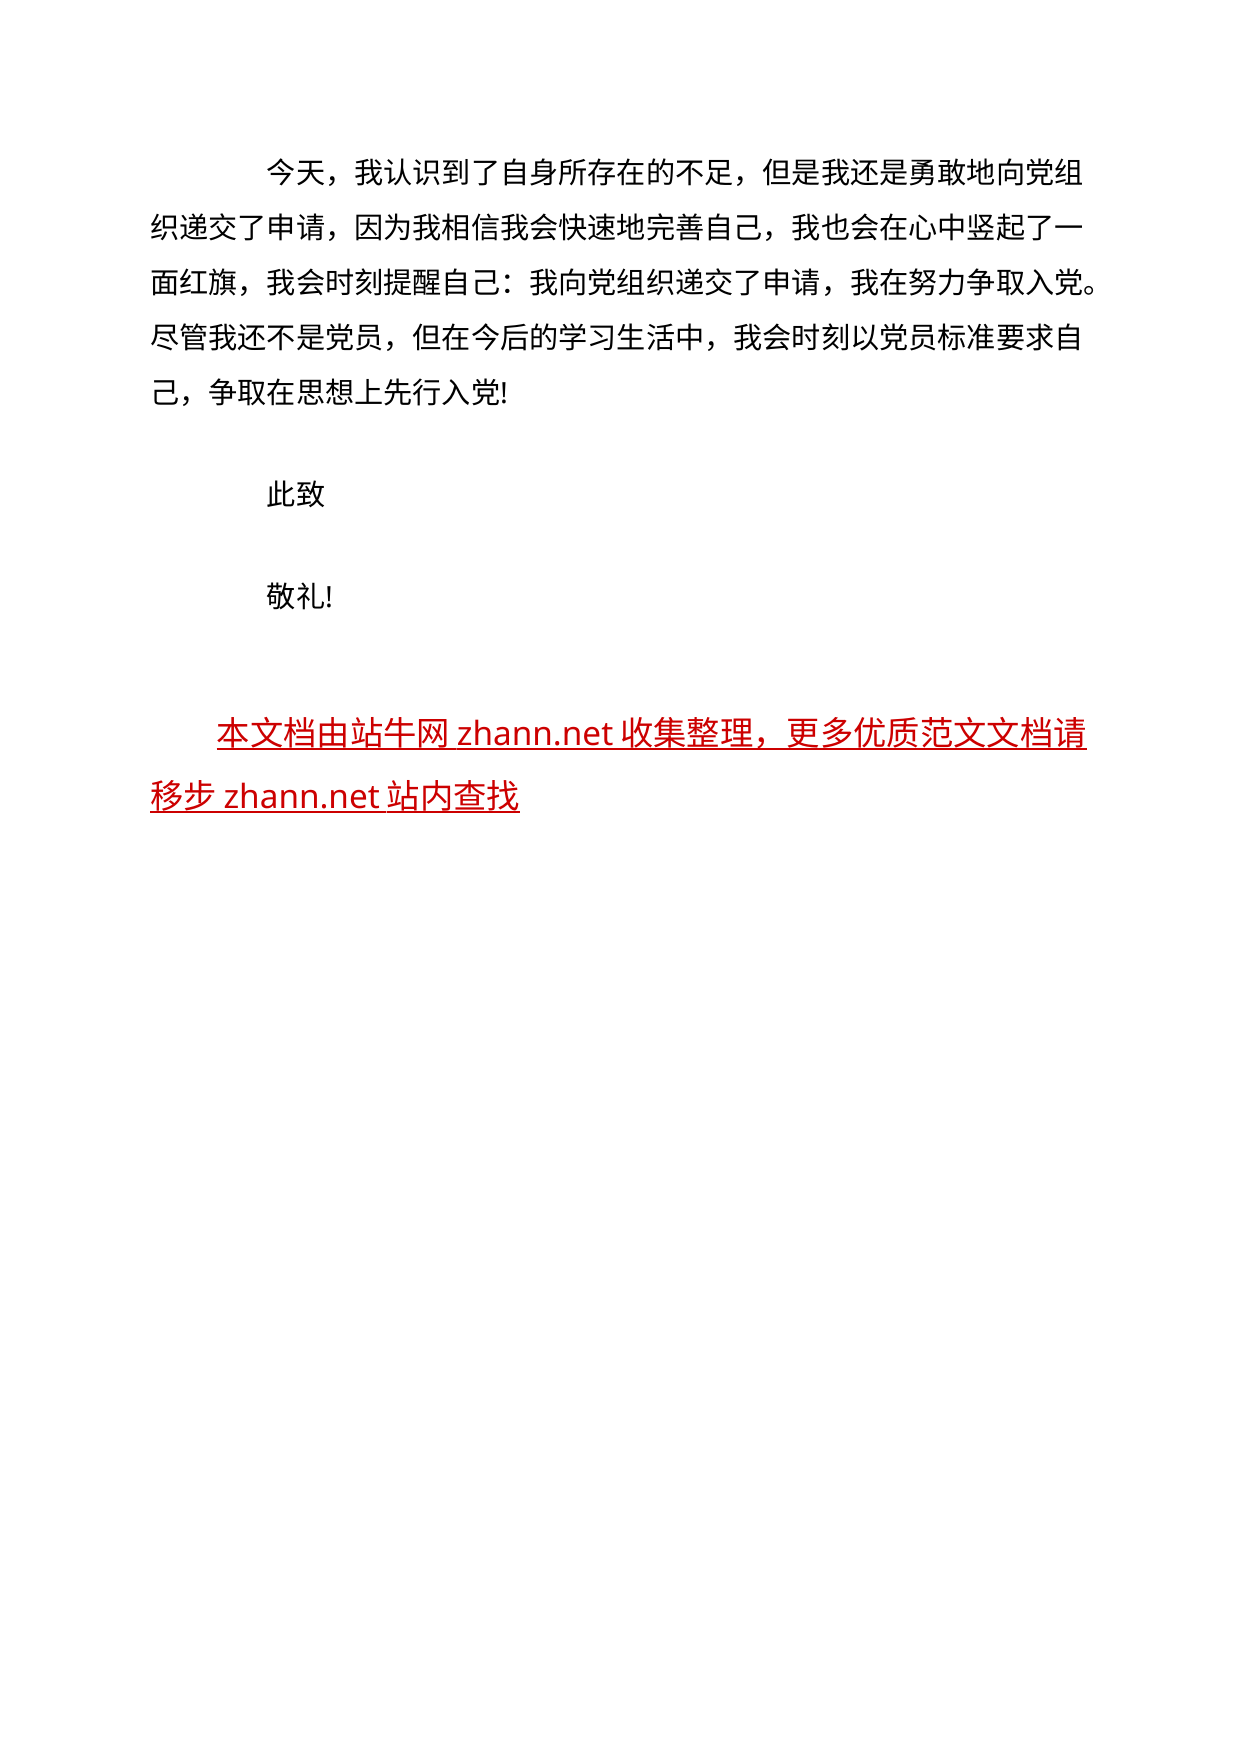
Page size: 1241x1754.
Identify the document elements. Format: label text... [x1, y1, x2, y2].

text 本文档由站牛网zhann.net收集整理，更多优质范文文档请移步zhann.net站内查找 [150, 707, 1090, 818]
text 敬礼! [150, 573, 1090, 616]
text 今天，我认识到了自身所存在的不足，但是我还是勇敢地向党组织递交了申请，因为我相信我会快速地完善自己，我也会在心中竖起了一面红旗，我会时刻提醒自己：我向党组织递交了申请，我在努力争取入党。尽管我还不是党员，但在今后的学习生活中，我会时刻以党员标准要求自己，争取在思想上先行入党! [150, 150, 1090, 412]
text 此致 [150, 472, 1090, 514]
